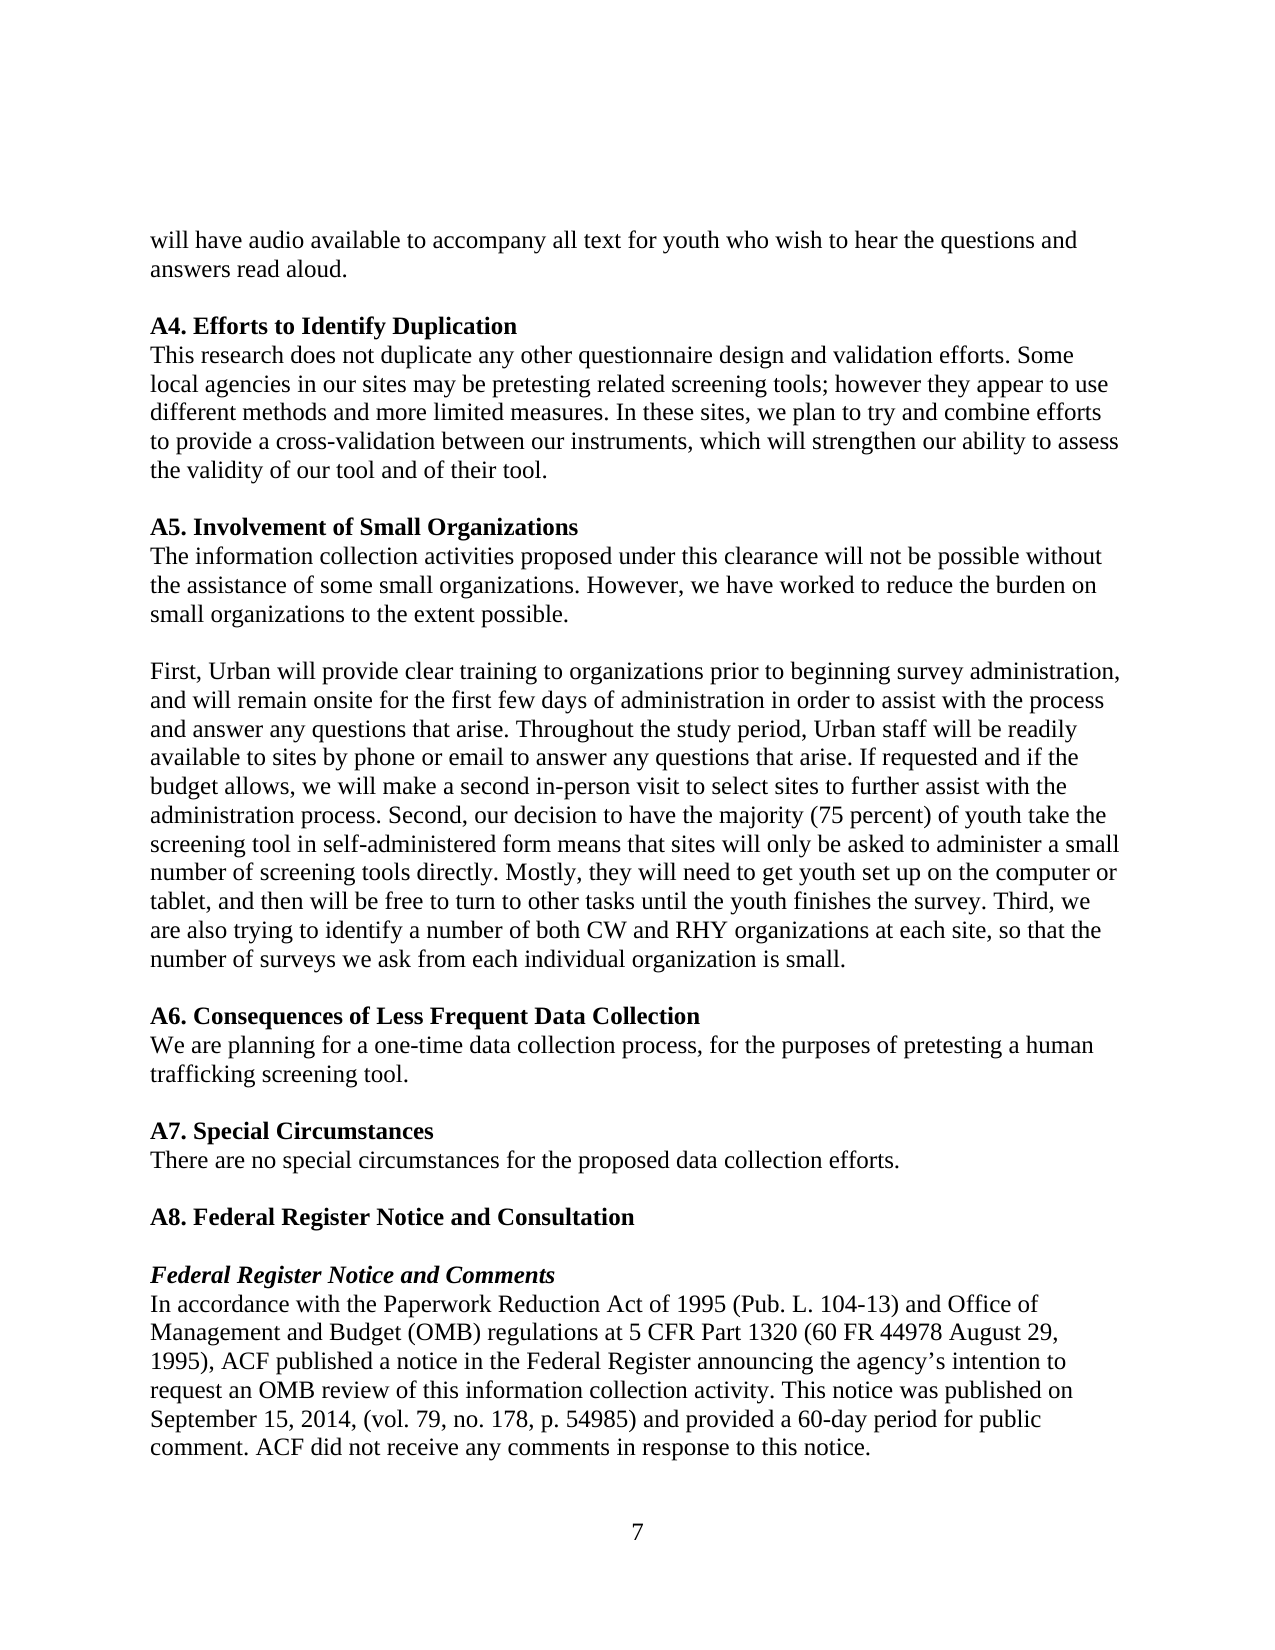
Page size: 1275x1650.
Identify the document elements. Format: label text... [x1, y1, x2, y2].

text There are no special circumstances for the proposed data collection efforts. [150, 1145, 1125, 1174]
text In accordance with the Paperwork Reduction Act of 1995 (Pub. L. 104-13) and Office of Management and Budget (OMB) regulations at 5 CFR Part 1320 (60 FR 44978 August 29, 1995), ACF published a notice in the Federal Register announcing the agency’s intention to request an OMB review of this information collection activity. This notice was published on September 15, 2014, (vol. 79, no. 178, p. 54985) and provided a 60-day period for public comment. ACF did not receive any comments in response to this notice. [150, 1289, 1125, 1461]
text A5. Involvement of Small Organizations [150, 512, 1125, 541]
text A8. Federal Register Notice and Consultation [150, 1202, 1125, 1231]
text First, Urban will provide clear training to organizations prior to beginning survey administration, and will remain onsite for the first few days of administration in order to assist with the process and answer any questions that arise. Throughout the study period, Urban staff will be readily available to sites by phone or email to answer any questions that arise. If requested and if the budget allows, we will make a second in-person visit to select sites to further assist with the administration process. Second, our decision to have the majority (75 percent) of youth take the screening tool in self-administered form means that sites will only be asked to administer a small number of screening tools directly. Mostly, they will need to get youth set up on the computer or tablet, and then will be free to turn to other tasks until the youth finishes the survey. Third, we are also trying to identify a number of both CW and RHY organizations at each site, so that the number of surveys we ask from each individual organization is small. [150, 656, 1125, 972]
text The information collection activities proposed under this clearance will not be possible without the assistance of some small organizations. However, we have worked to reduce the burden on small organizations to the extent possible. [150, 541, 1125, 627]
text We are planning for a one-time data collection process, for the purposes of pretesting a human trafficking screening tool. [150, 1030, 1125, 1087]
text Federal Register Notice and Comments [150, 1260, 1125, 1289]
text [150, 225, 1125, 282]
text This research does not duplicate any other questionnaire design and validation efforts. Some local agencies in our sites may be pretesting related screening tools; however they appear to use different methods and more limited measures. In these sites, we plan to try and combine efforts to provide a cross-validation between our instruments, which will strengthen our ability to assess the validity of our tool and of their tool. [150, 340, 1125, 484]
text A7. Special Circumstances [150, 1116, 1125, 1145]
text A4. Efforts to Identify Duplication [150, 311, 1125, 340]
text A6. Consequences of Less Frequent Data Collection [150, 1001, 1125, 1030]
